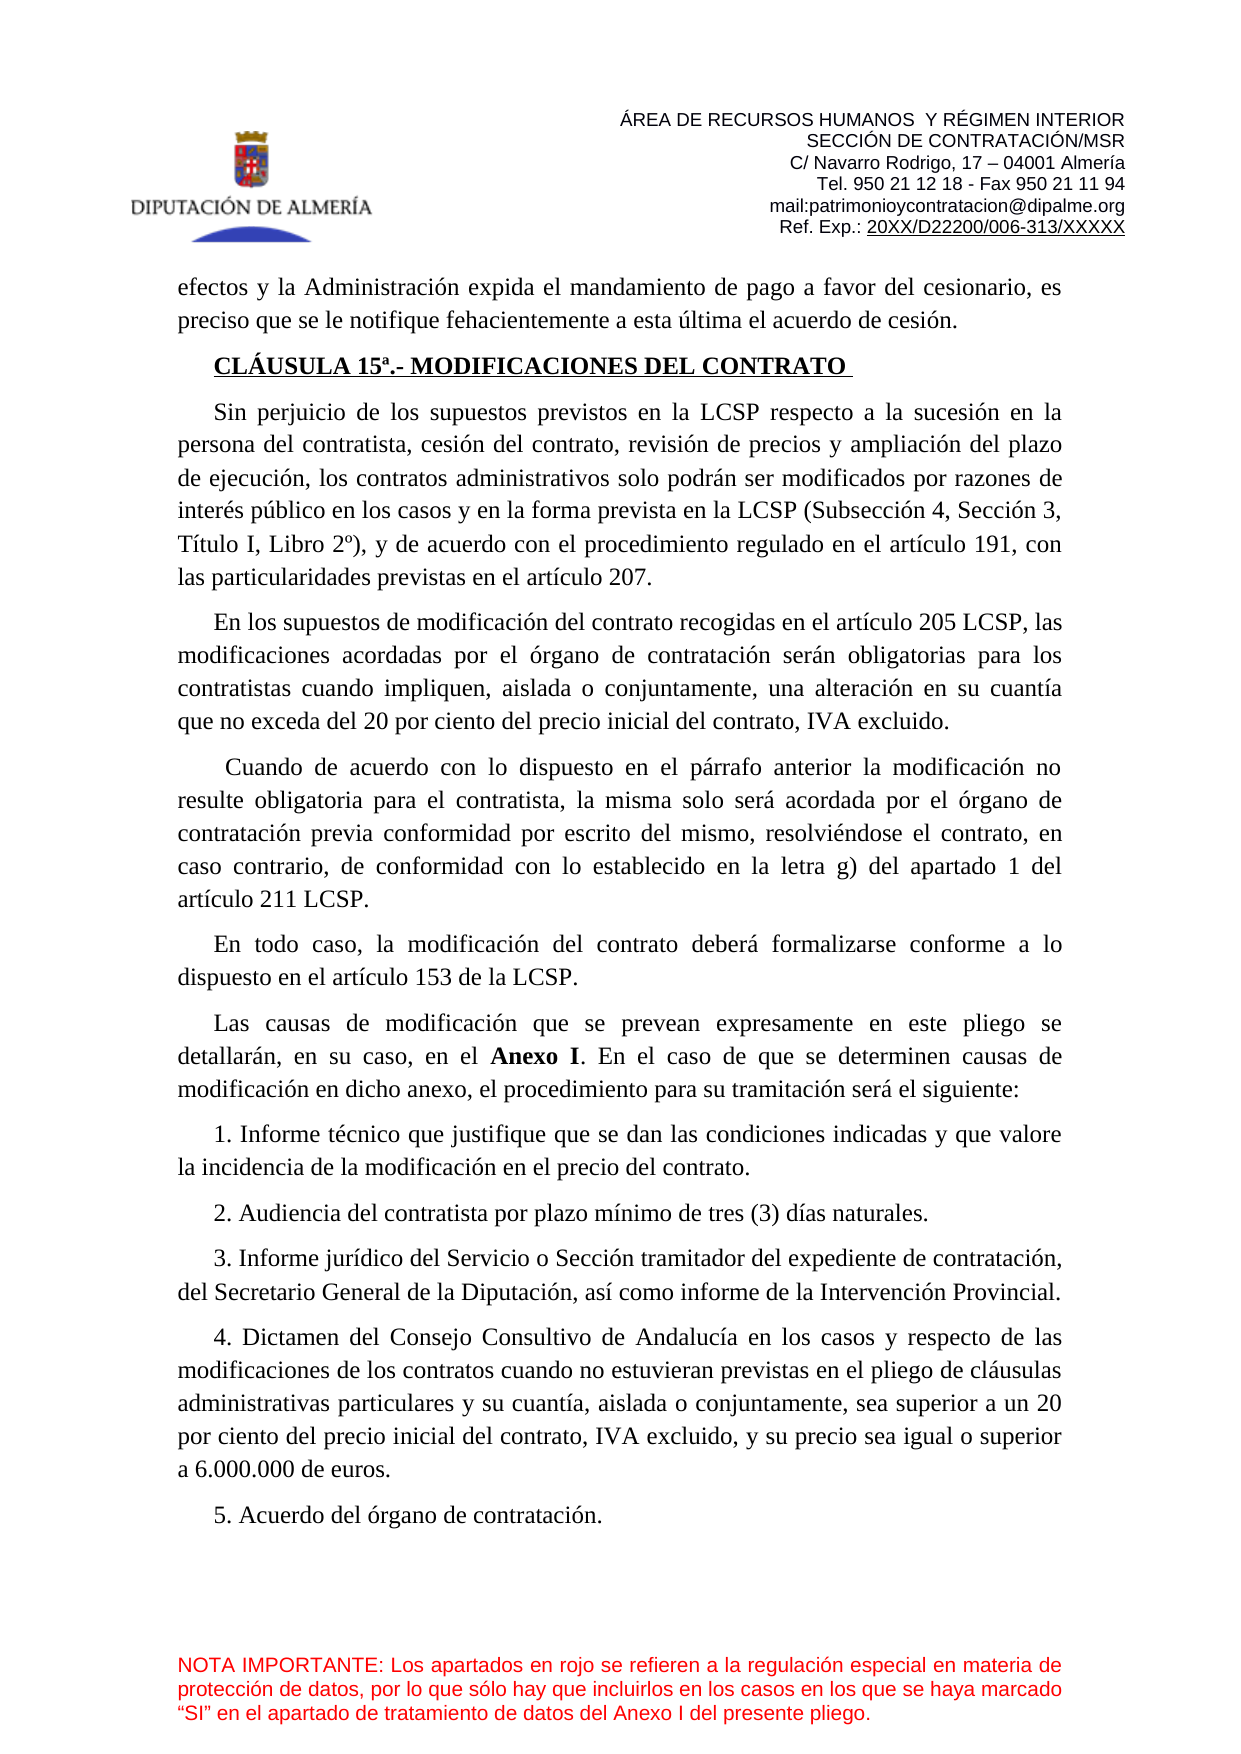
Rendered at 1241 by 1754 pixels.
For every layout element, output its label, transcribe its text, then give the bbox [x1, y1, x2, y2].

text En los supuestos de modificación del contrato recogidas en el artículo 205 LCSP, las modificaciones acordadas por el órgano de contratación serán obligatorias para los contratistas cuando impliquen, aislada o conjuntamente, una alteración en su cuantía que no exceda del 20 por ciento del precio inicial del contrato, IVA excluido. [177, 607, 1063, 735]
text 1. Informe técnico que justifique que se dan las condiciones indicadas y que valore la incidencia de la modificación en el precio del contrato. [177, 1119, 1063, 1181]
text Cuando de acuerdo con lo dispuesto en el párrafo anterior la modificación no resulte obligatoria para el contratista, la misma solo será acordada por el órgano de contratación previa conformidad por escrito del mismo, resolviéndose el contrato, en caso contrario, de conformidad con lo establecido en la letra g) del apartado 1 del artículo 211 LCSP. [177, 752, 1063, 913]
picture [131, 131, 374, 244]
text En todo caso, la modificación del contrato deberá formalizarse conforme a lo dispuesto en el artículo 153 de la LCSP. [177, 929, 1063, 991]
text Sin perjuicio de los supuestos previstos en la LCSP respecto a la sucesión en la persona del contratista, cesión del contrato, revisión de precios y ampliación del plazo de ejecución, los contratos administrativos solo podrán ser modificados por razones de interés público en los casos y en la forma prevista en la LCSP (Subsección 4, Sección 3, Título I, Libro 2º), y de acuerdo con el procedimiento regulado en el artículo 191, con las particularidades previstas en el artículo 207. [177, 397, 1063, 590]
text Las causas de modificación que se prevean expresamente en este pliego se detallarán, en su caso, en el Anexo I. En el caso de que se determinen causas de modificación en dicho anexo, el procedimiento para su tramitación será el siguiente: [177, 1008, 1063, 1103]
text CLÁUSULA 15ª.- MODIFICACIONES DEL CONTRATO [177, 351, 1063, 380]
text 2. Audiencia del contratista por plazo mínimo de tres (3) días naturales. [177, 1198, 1063, 1227]
text 3. Informe jurídico del Servicio o Sección tramitador del expediente de contratación, del Secretario General de la Diputación, así como informe de la Intervención Provincial. [177, 1243, 1063, 1305]
text 4. Dictamen del Consejo Consultivo de Andalucía en los casos y respecto de las modificaciones de los contratos cuando no estuvieran previstas en el pliego de cláusulas administrativas particulares y su cuantía, aislada o conjuntamente, sea superior a un 20 por ciento del precio inicial del contrato, IVA excluido, y su precio sea igual o superior a 6.000.000 de euros. [177, 1322, 1063, 1483]
text 5. Acuerdo del órgano de contratación. [177, 1500, 1063, 1528]
